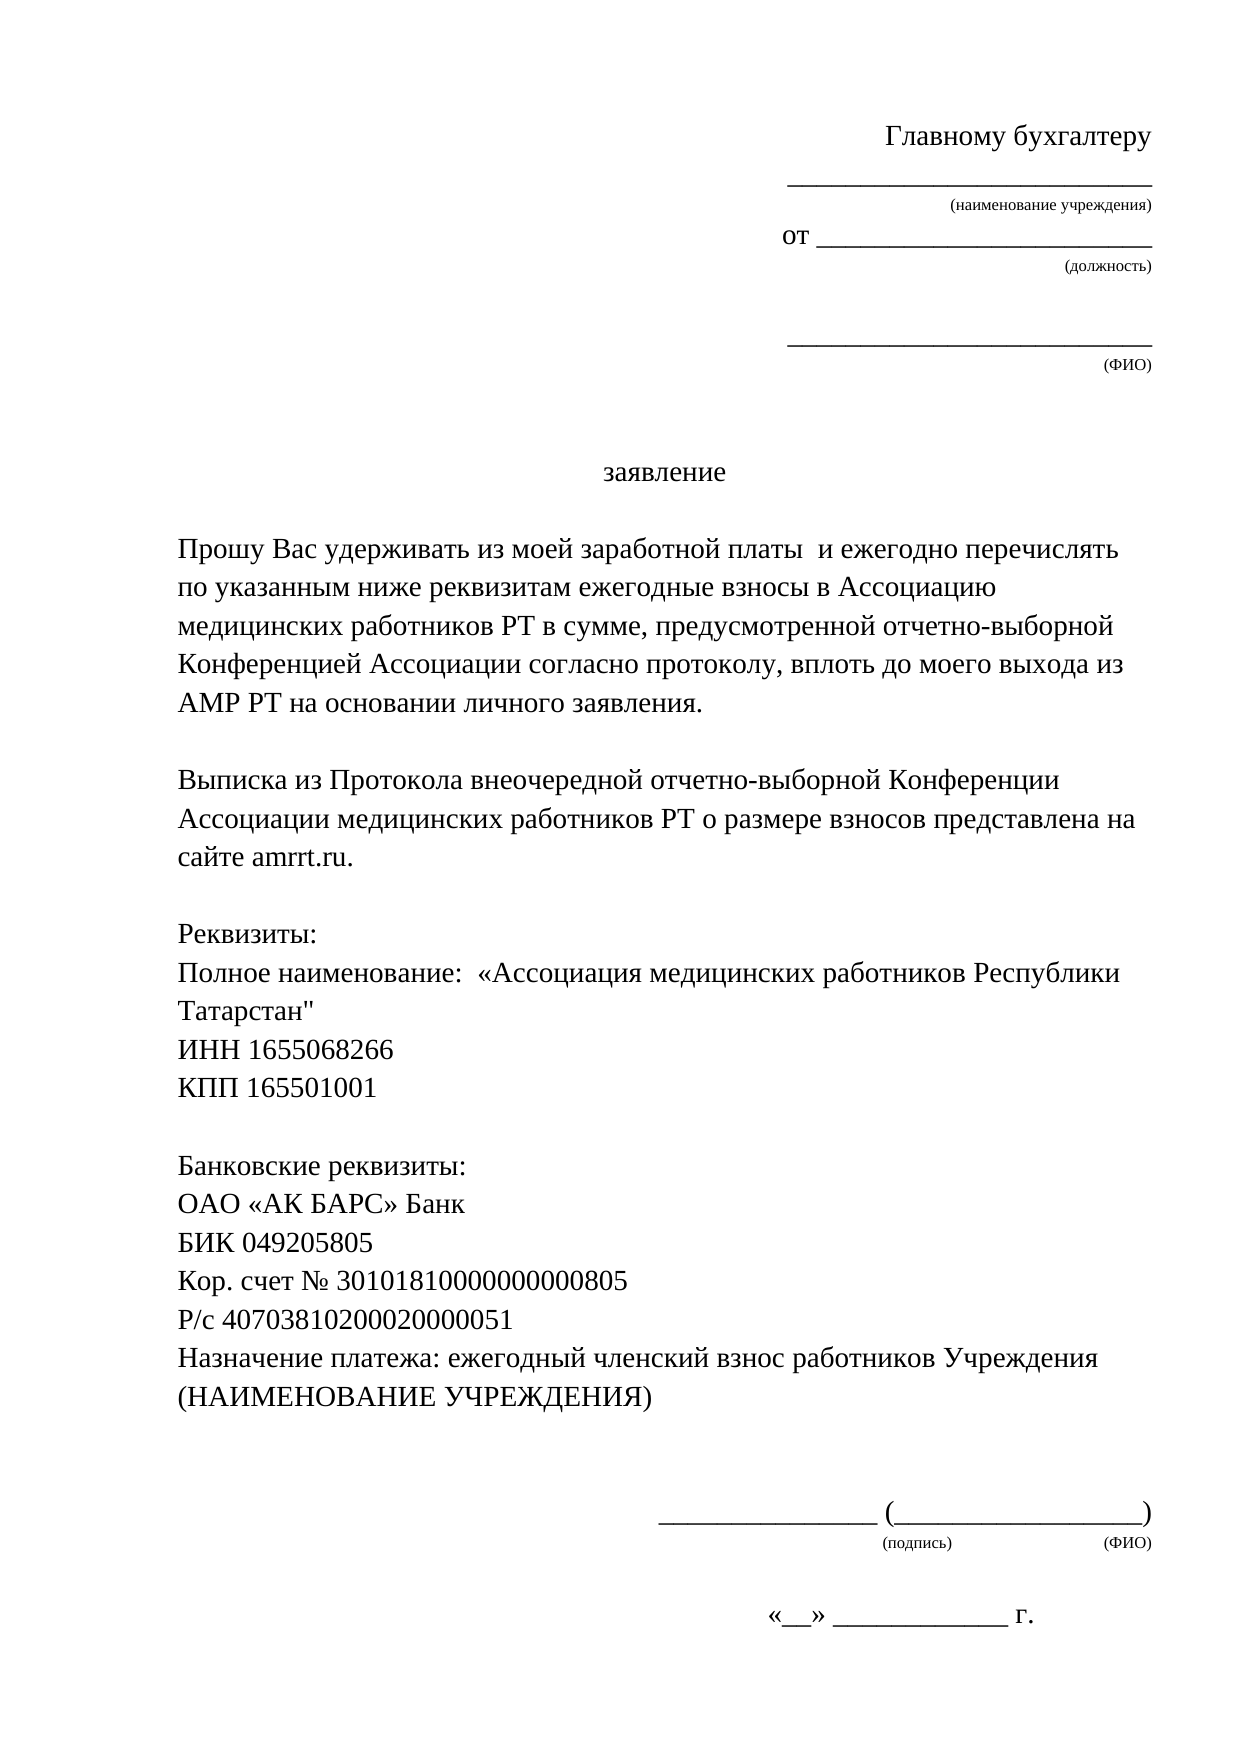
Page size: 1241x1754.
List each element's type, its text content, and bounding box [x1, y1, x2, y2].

text (подпись) (ФИО) [177, 1533, 1152, 1552]
text Р/с 40703810200020000051 [177, 1302, 1152, 1335]
text «__» ____________ г. [177, 1596, 1152, 1629]
text Реквизиты: [177, 916, 1152, 950]
text _________________________ [177, 157, 1152, 190]
text Банковские реквизиты: [177, 1148, 1152, 1181]
text (наименование учреждения) [177, 195, 1152, 214]
text ИНН 1655068266 [177, 1032, 1152, 1066]
text _______________ (_________________) [177, 1494, 1152, 1528]
text Полное наименование: «Ассоциация медицинских работников Республики Татарстан" [177, 955, 1152, 1027]
text БИК 049205805 [177, 1225, 1152, 1258]
text (ФИО) [177, 355, 1152, 374]
text _________________________ [177, 316, 1152, 350]
text от _______________________ [177, 217, 1152, 251]
text заявление [177, 454, 1152, 487]
text Главному бухгалтеру [177, 118, 1152, 152]
text Прошу Вас удерживать из моей заработной платы и ежегодно перечислять по указанным ниже реквизитам ежегодные взносы в Ассоциацию медицинских работников РТ в сумме, предусмотренной отчетно-выборной Конференцией Ассоциации согласно протоколу, вплоть до моего выхода из АМР РТ на основании личного заявления. [177, 531, 1152, 719]
text КПП 165501001 [177, 1071, 1152, 1104]
text Кор. счет № 30101810000000000805 [177, 1263, 1152, 1297]
text Назначение платежа: ежегодный членский взнос работников Учреждения (НАИМЕНОВАНИЕ УЧРЕЖДЕНИЯ) [177, 1340, 1152, 1412]
text ОАО «АК БАРС» Банк [177, 1186, 1152, 1220]
text (должность) [177, 256, 1152, 275]
text Выписка из Протокола внеочередной отчетно-выборной Конференции Ассоциации медицинских работников РТ о размере взносов представлена на сайте amrrt.ru. [177, 762, 1152, 873]
